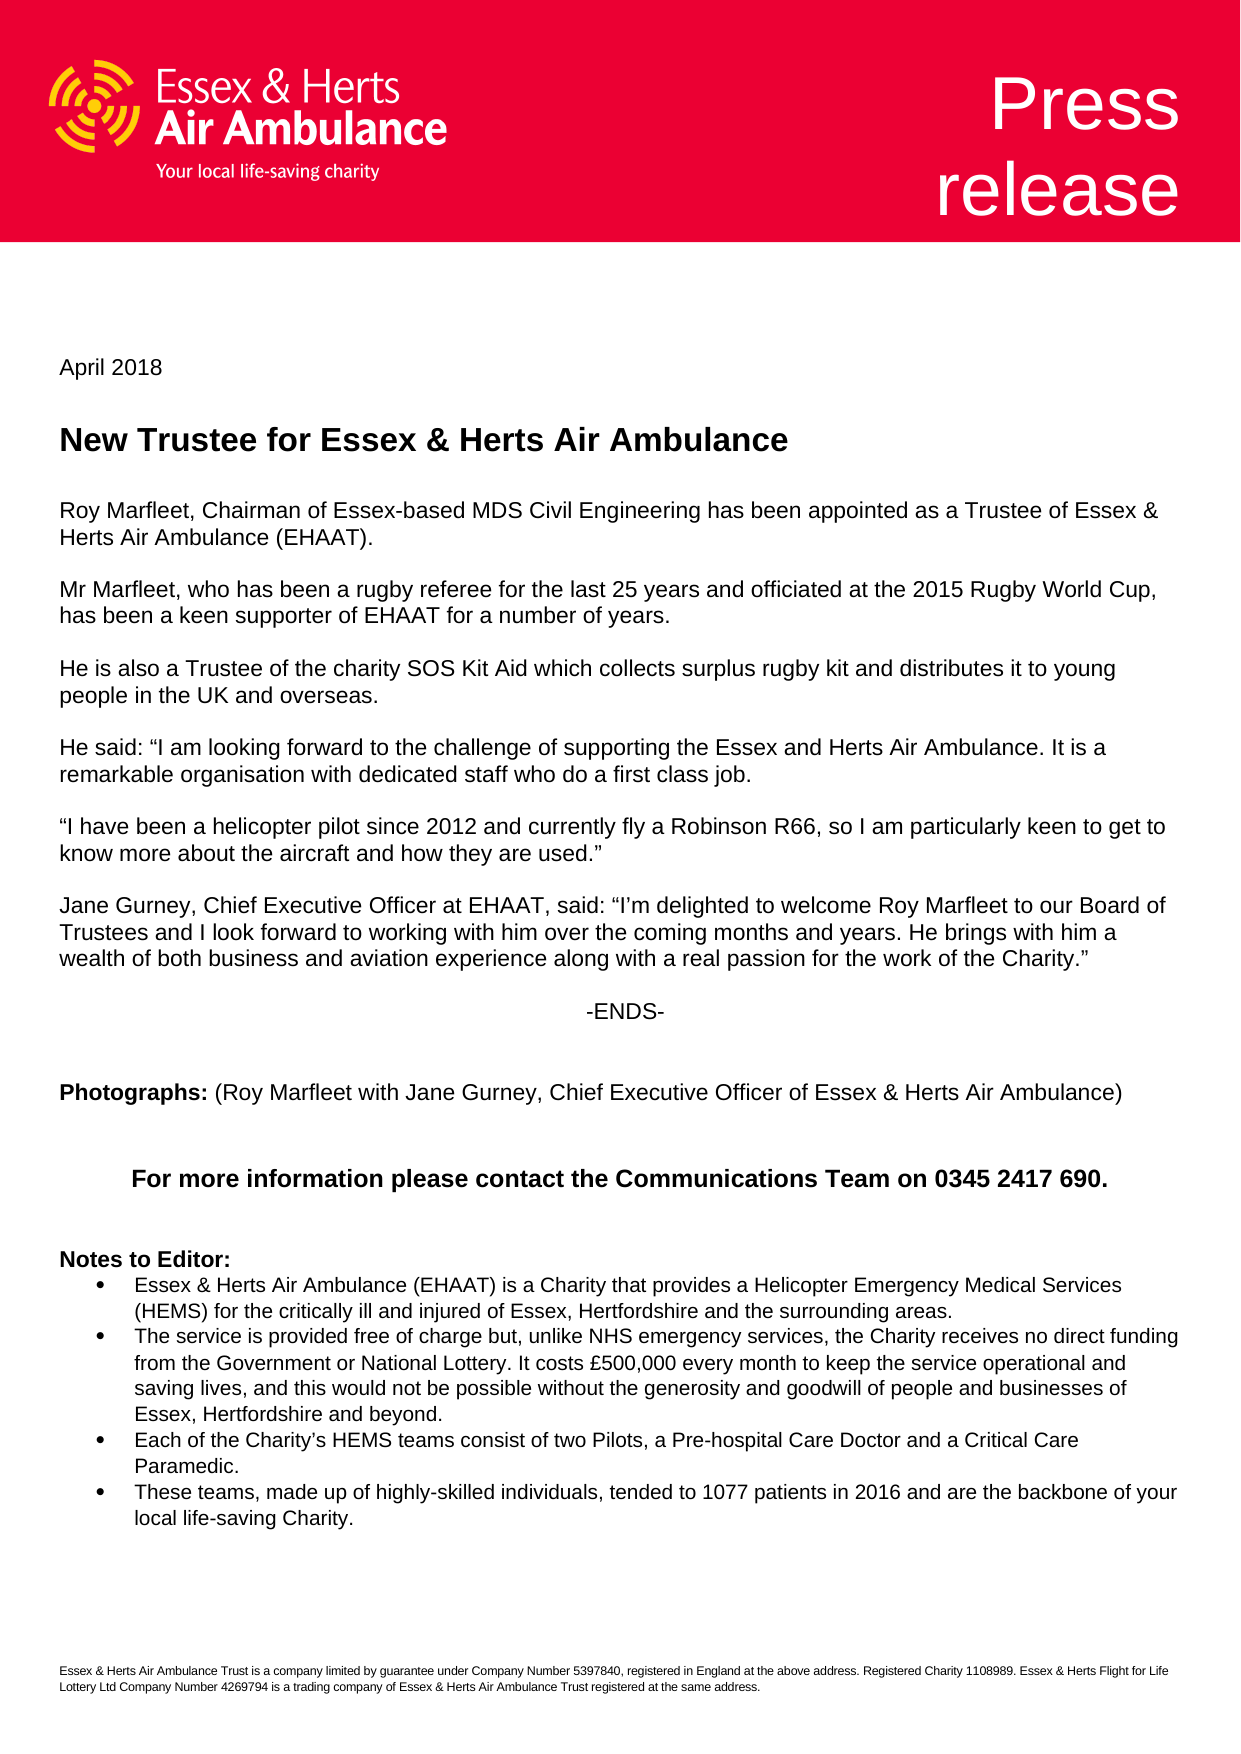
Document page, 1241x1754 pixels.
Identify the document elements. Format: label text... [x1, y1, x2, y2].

text Roy Marfleet, Chairman of Essex-based MDS Civil Engineering has been appointed as a Trustee of Essex & Herts Air Ambulance (EHAAT). [59, 497, 1181, 550]
list Essex & Herts Air Ambulance (EHAAT) is a Charity that provides a Helicopter Emergency Medical Services (HEMS) for the critically ill and injured of Essex, Hertfordshire and the surrounding areas. [97, 1273, 1181, 1322]
text Photographs: (Roy Marfleet with Jane Gurney, Chief Executive Officer of Essex & Herts Air Ambulance) [59, 1077, 1181, 1106]
list The service is provided free of charge but, unlike NHS emergency services, the Charity receives no direct funding from the Government or National Lottery. It costs £500,000 every month to keep the service operational and saving lives, and this would not be possible without the generosity and goodwill of people and businesses of Essex, Hertfordshire and beyond. [97, 1324, 1181, 1426]
text New Trustee for Essex & Herts Air Ambulance [59, 420, 1181, 459]
text He said: “I am looking forward to the challenge of supporting the Essex and Herts Air Ambulance. It is a remarkable organisation with dedicated staff who do a first class job. [59, 734, 1181, 787]
picture [48, 59, 447, 181]
text He is also a Trustee of the charity SOS Kit Aid which collects surplus rugby kit and distributes it to young people in the UK and overseas. [59, 655, 1181, 708]
text “I have been a helicopter pilot since 2012 and currently fly a Robinson R66, so I am particularly keen to get to know more about the aircraft and how they are used.” [59, 813, 1181, 866]
text Mr Marfleet, who has been a rugby referee for the last 25 years and officiated at the 2015 Rugby World Cup, has been a keen supporter of EHAAT for a number of years. [59, 576, 1181, 629]
list Each of the Charity’s HEMS teams consist of two Pilots, a Pre-hospital Care Doctor and a Critical Care Paramedic. [97, 1428, 1181, 1478]
text April 2018 [59, 354, 1191, 381]
text For more information please contact the Communications Team on 0345 2417 690. [59, 1164, 1181, 1193]
text Notes to Editor: [59, 1246, 1181, 1273]
list These teams, made up of highly-skilled individuals, tended to 1077 patients in 2016 and are the backbone of your local life-saving Charity. [97, 1479, 1181, 1529]
list -ENDS- [59, 998, 1191, 1024]
text Jane Gurney, Chief Executive Officer at EHAAT, said: “I’m delighted to welcome Roy Marfleet to our Board of Trustees and I look forward to working with him over the coming months and years. He brings with him a wealth of both business and aviation experience along with a real passion for the work of the Charity.” [59, 892, 1181, 971]
